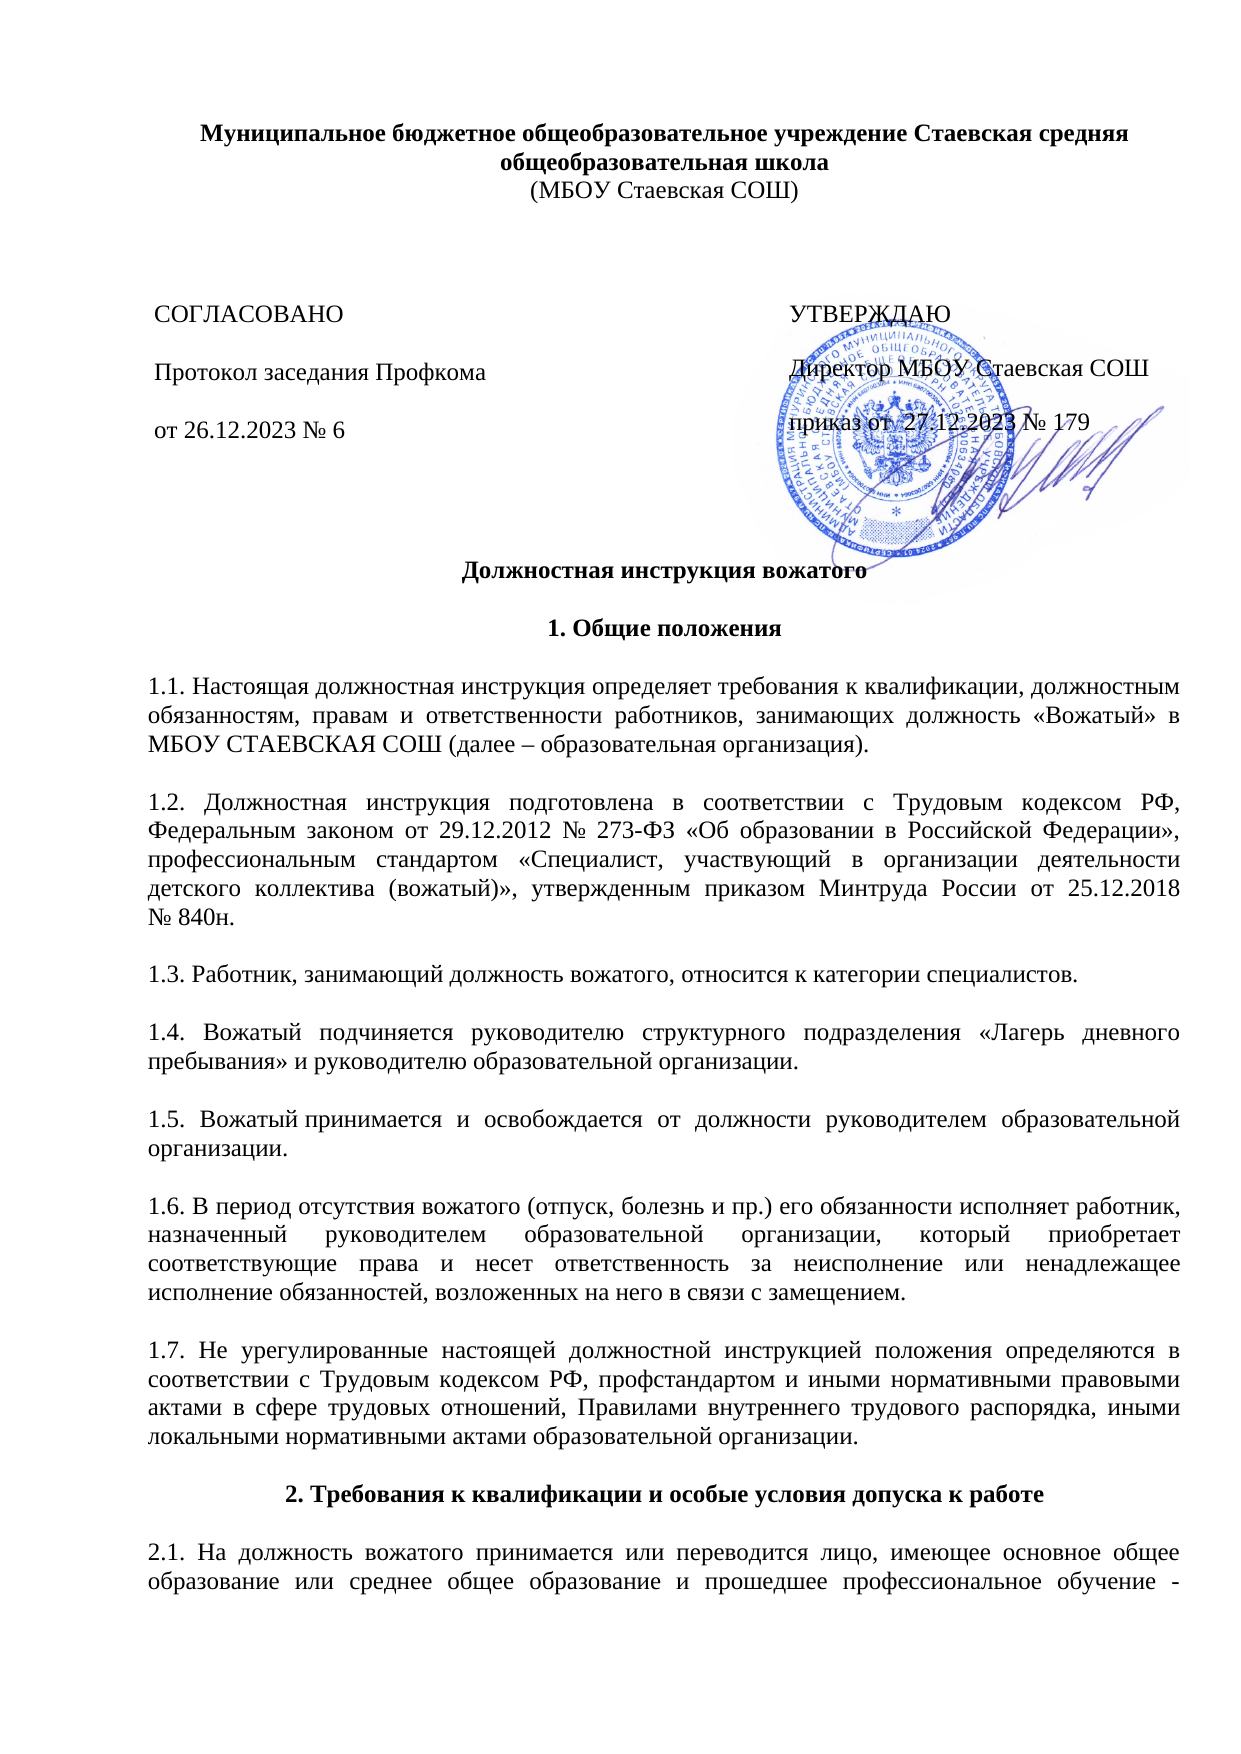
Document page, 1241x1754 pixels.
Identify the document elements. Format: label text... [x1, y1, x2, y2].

text Должностная инструкция вожатого [148, 555, 1181, 584]
text 1.6. В период отсутствия вожатого (отпуск, болезнь и пр.) его обязанности исполняет работник, назначенный руководителем образовательной организации, который приобретает соответствующие права и несет ответственность за неисполнение или ненадлежащее исполнение обязанностей, возложенных на него в связи с замещением. [148, 1191, 1181, 1306]
text Муниципальное бюджетное общеобразовательное учреждение Стаевская средняя общеобразовательная школа (МБОУ Стаевская СОШ) [148, 118, 1181, 204]
text 1.2. Должностная инструкция подготовлена в соответствии с Трудовым кодексом РФ, Федеральным законом от 29.12.2012 № 273-ФЗ «Об образовании в Российской Федерации», профессиональным стандартом «Специалист, участвующий в организации деятельности детского коллектива (вожатый)», утвержденным приказом Минтруда России от 25.12.2018 № 840н. [148, 787, 1181, 930]
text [148, 1537, 1181, 1594]
table_header СОГЛАСОВАНО Протокол заседания Профкома от 26.12.2023 № 6 [146, 291, 641, 468]
text 1.1. Настоящая должностная инструкция определяет требования к квалификации, должностным обязанностям, правам и ответственности работников, занимающих должность «Вожатый» в МБОУ СТАЕВСКАЯ СОШ (далее – образовательная организация). [148, 671, 1181, 757]
text 1. Общие положения [148, 613, 1181, 642]
table_header УТВЕРЖДАЮ Директор МБОУ Стаевская СОШ приказ от 27.12.2023 № 179 [641, 291, 1158, 468]
text 1.7. Не урегулированные настоящей должностной инструкцией положения определяются в соответствии с Трудовым кодексом РФ, профстандартом и иными нормативными правовыми актами в сфере трудовых отношений, Правилами внутреннего трудового распорядка, иными локальными нормативными актами образовательной организации. [148, 1335, 1181, 1450]
picture [732, 293, 1221, 605]
text 1.3. Работник, занимающий должность вожатого, относится к категории специалистов. [148, 959, 1181, 988]
text 2. Требования к квалификации и особые условия допуска к работе [148, 1479, 1181, 1508]
text 1.5. Вожатый принимается и освобождается от должности руководителем образовательной организации. [148, 1104, 1181, 1162]
text 1.4. Вожатый подчиняется руководителю структурного подразделения «Лагерь дневного пребывания» и руководителю образовательной организации. [148, 1017, 1181, 1075]
